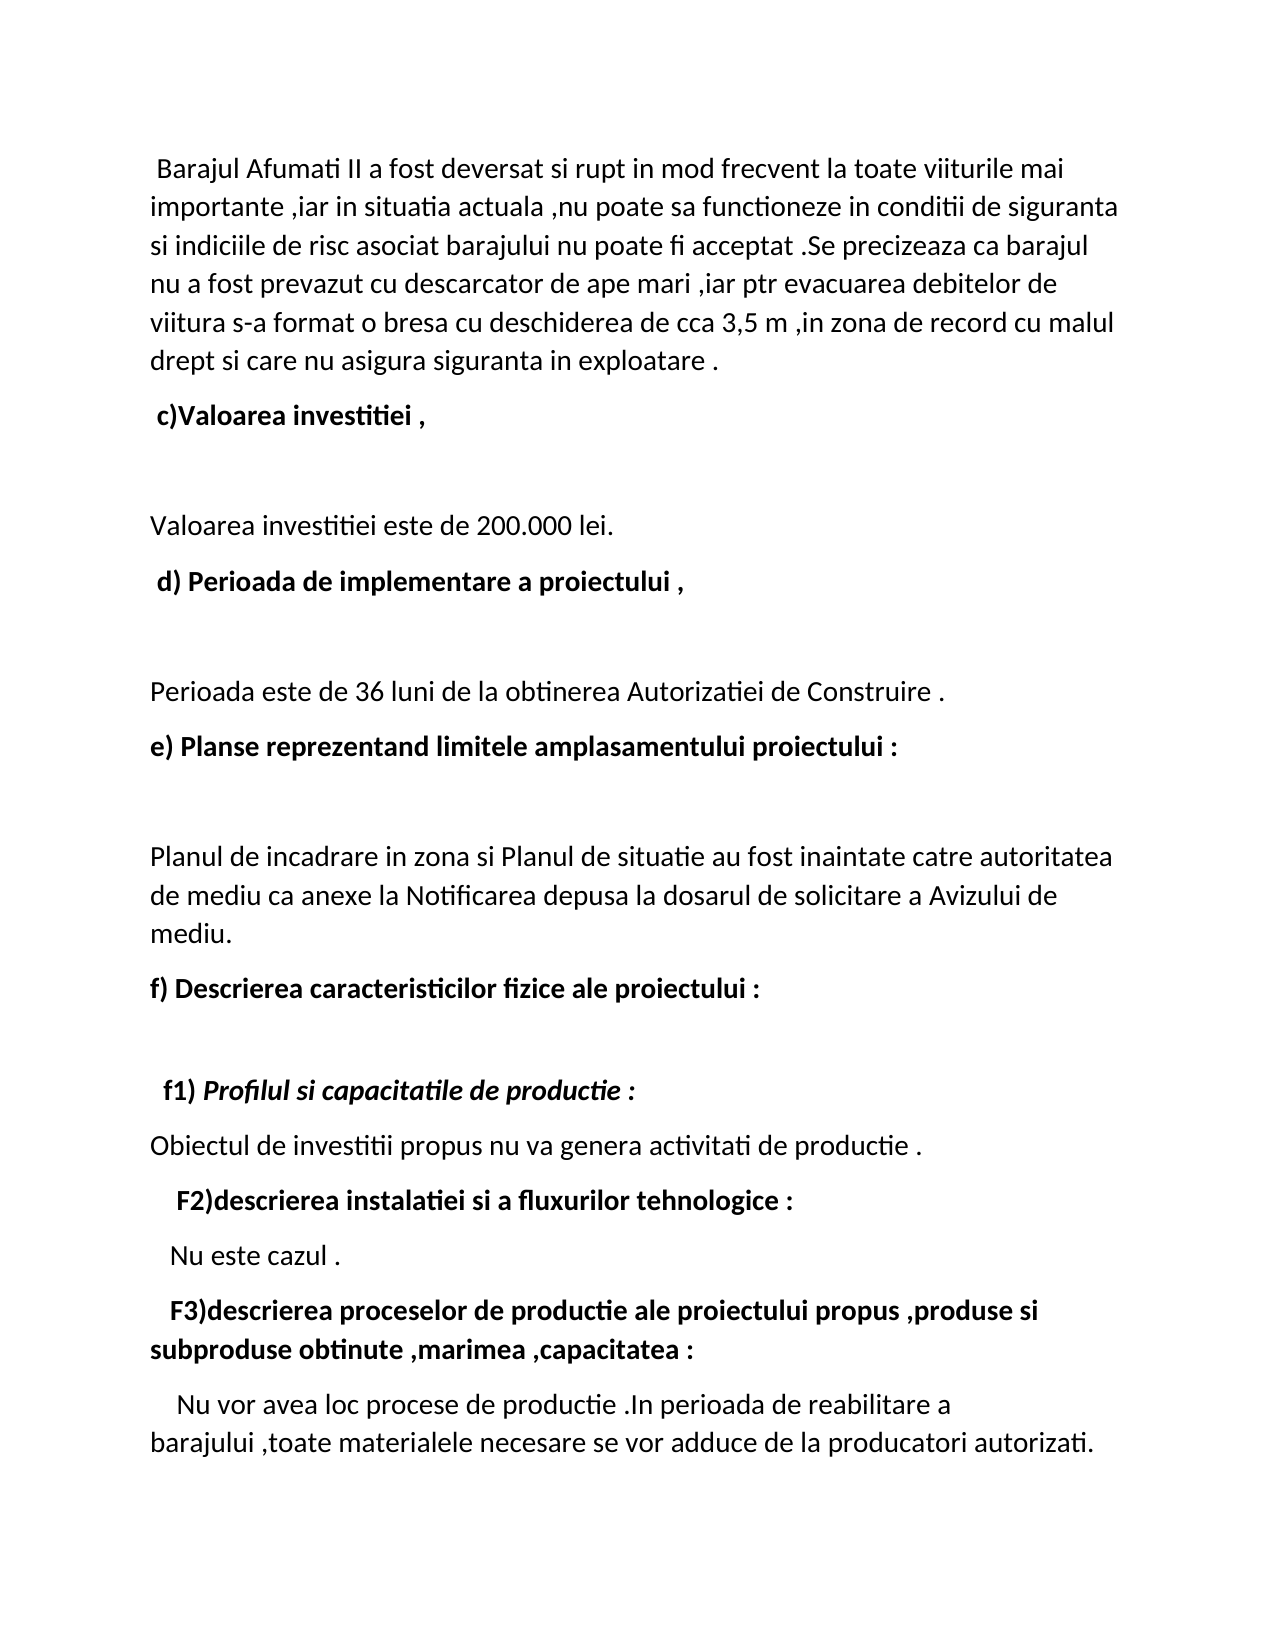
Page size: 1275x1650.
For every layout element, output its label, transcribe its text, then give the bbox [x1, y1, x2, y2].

text c)Valoarea investitiei , [150, 397, 1125, 433]
text d) Perioada de implementare a proiectului , [150, 563, 1125, 598]
text f) Descrierea caracteristicilor fizice ale proiectului : [150, 970, 1125, 1006]
text Valoarea investitiei este de 200.000 lei. [150, 507, 1125, 543]
text f1) Profilul si capacitatile de productie : [150, 1072, 1125, 1108]
text Barajul Afumati II a fost deversat si rupt in mod frecvent la toate viiturile mai importante ,iar in situatia actuala ,nu poate sa functioneze in conditii de siguranta si indiciile de risc asociat barajului nu poate fi acceptat .Se precizeaza ca barajul nu a fost prevazut cu descarcator de ape mari ,iar ptr evacuarea debitelor de viitura s-a format o bresa cu deschiderea de cca 3,5 m ,in zona de record cu malul drept si care nu asigura siguranta in exploatare . [150, 150, 1125, 378]
text Obiectul de investitii propus nu va genera activitati de productie . [150, 1127, 1125, 1163]
text Perioada este de 36 luni de la obtinerea Autorizatiei de Construire . [150, 673, 1125, 708]
text Nu vor avea loc procese de productie .In perioada de reabilitare a barajului ,toate materialele necesare se vor adduce de la producatori autorizati. [150, 1386, 1125, 1460]
text Nu este cazul . [150, 1237, 1125, 1273]
text e) Planse reprezentand limitele amplasamentului proiectului : [150, 728, 1125, 763]
text F2)descrierea instalatiei si a fluxurilor tehnologice : [150, 1182, 1125, 1218]
text F3)descrierea proceselor de productie ale proiectului propus ,produse si subproduse obtinute ,marimea ,capacitatea : [150, 1292, 1125, 1367]
text Planul de incadrare in zona si Planul de situatie au fost inaintate catre autoritatea de mediu ca anexe la Notificarea depusa la dosarul de solicitare a Avizului de mediu. [150, 838, 1125, 951]
